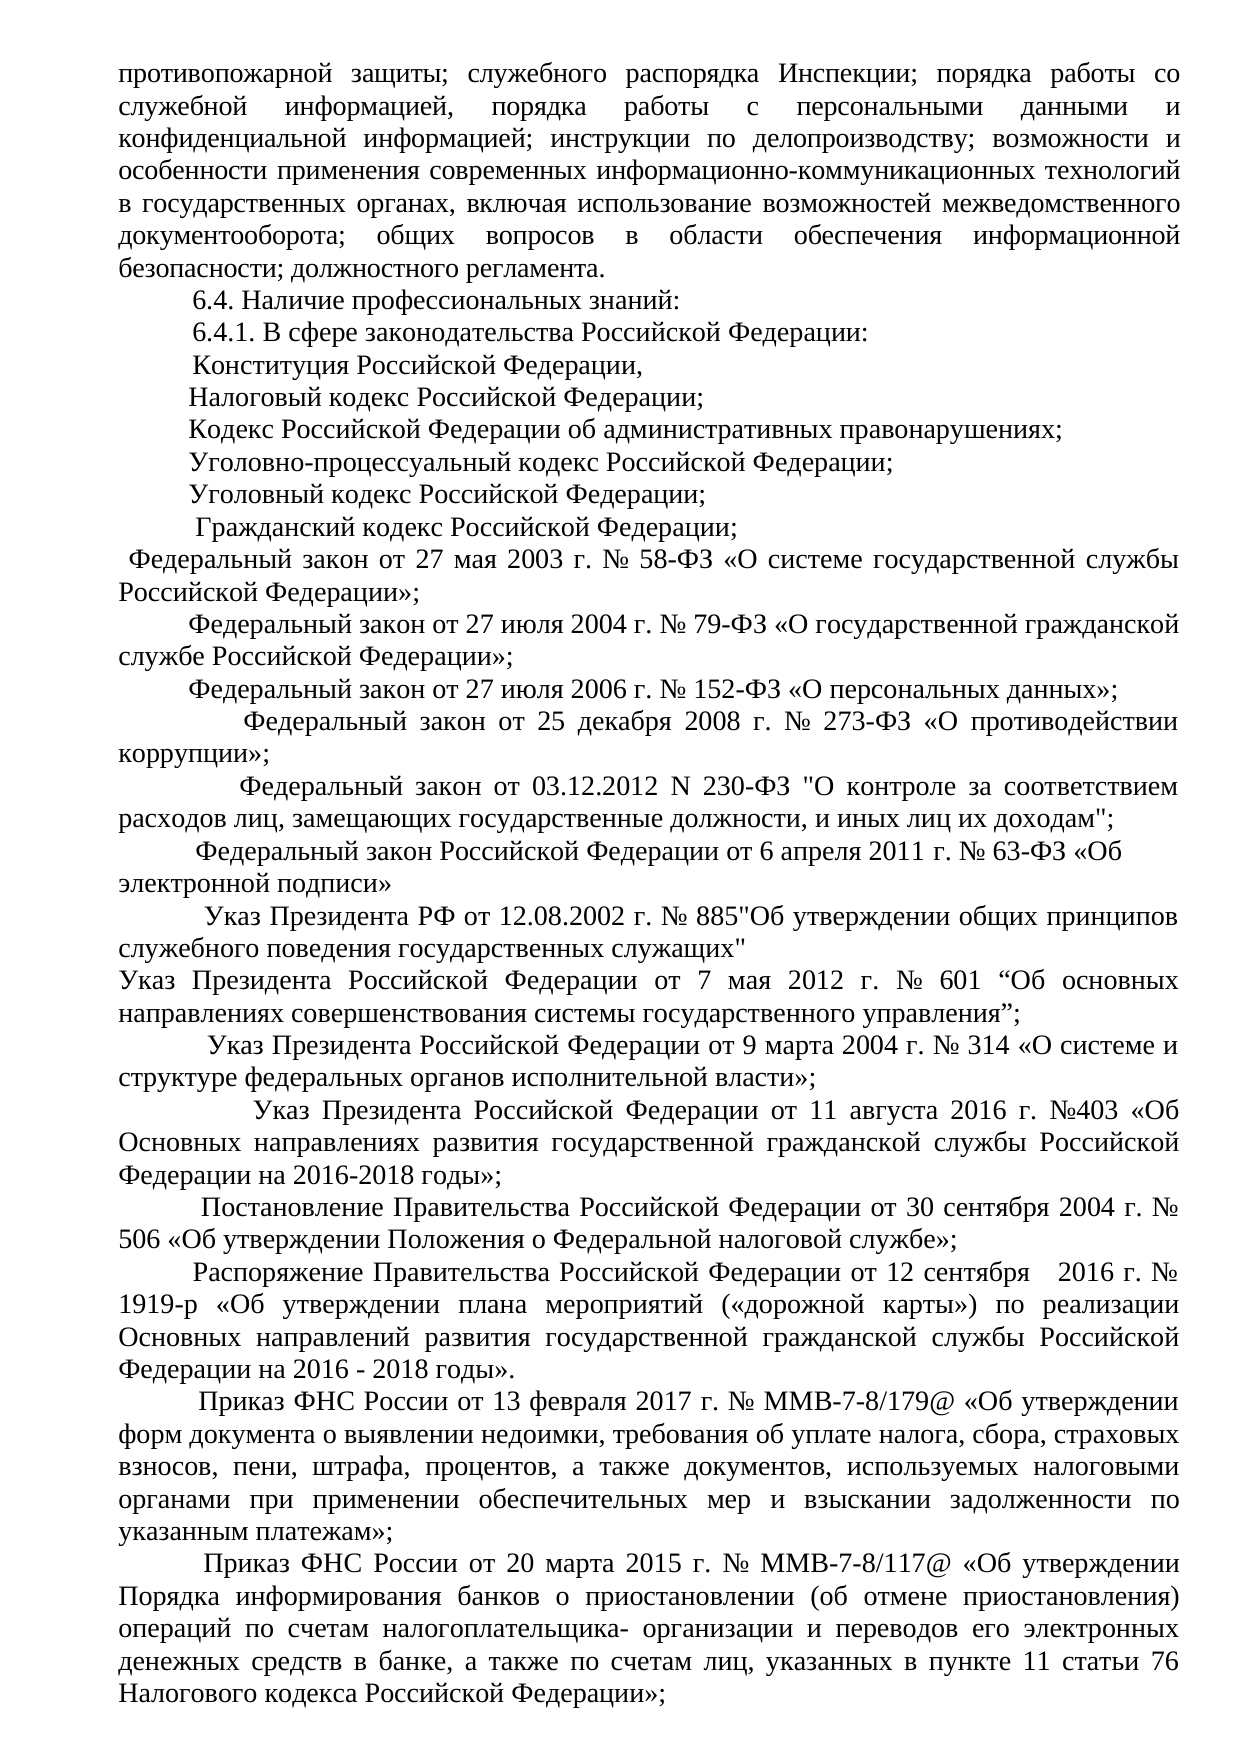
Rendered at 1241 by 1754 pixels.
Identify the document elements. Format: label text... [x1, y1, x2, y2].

text Федеральный закон от 03.12.2012 N 230-ФЗ "О контроле за соответствием расходов лиц, замещающих государственные должности, и иных лиц их доходам"; [118, 769, 1181, 834]
text Федеральный закон от 27 июля 2004 г. № 79-ФЗ «О государственной гражданской службе Российской Федерации»; [118, 607, 1181, 672]
text Федеральный закон от 25 декабря 2008 г. № 273-ФЗ «О противодействии коррупции»; [118, 704, 1181, 769]
text Указ Президента Российской Федерации от 11 августа 2016 г. №403 «Об Основных направлениях развития государственной гражданской службы Российской Федерации на 2016-2018 годы»; [118, 1093, 1181, 1190]
text Указ Президента РФ от 12.08.2002 г. № 885"Об утверждении общих принципов служебного поведения государственных служащих" [118, 898, 1181, 963]
text Федеральный закон от 27 мая 2003 г. № 58-ФЗ «О системе государственной службы Российской Федерации»; [118, 542, 1181, 607]
text Указ Президента Российской Федерации от 9 марта 2004 г. № 314 «О системе и структуре федеральных органов исполнительной власти»; [118, 1028, 1181, 1093]
text Гражданский кодекс Российской Федерации; [118, 510, 1181, 542]
text Постановление Правительства Российской Федерации от 30 сентября 2004 г. № 506 «Об утверждении Положения о Федеральной налоговой службе»; [118, 1190, 1181, 1255]
text Налоговый кодекс Российской Федерации; [118, 380, 1181, 413]
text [118, 56, 1181, 283]
text 6.4.1. В сфере законодательства Российской Федерации: [118, 315, 1181, 348]
text 6.4. Наличие профессиональных знаний: [118, 283, 1181, 315]
text Уголовно-процессуальный кодекс Российской Федерации; [118, 445, 1181, 477]
text Федеральный закон Российской Федерации от 6 апреля 2011 г. № 63-ФЗ «Об электронной подписи» [118, 834, 1181, 898]
text Распоряжение Правительства Российской Федерации от 12 сентября 2016 г. № 1919-р «Об утверждении плана мероприятий («дорожной карты») по реализации Основных направлений развития государственной гражданской службы Российской Федерации на 2016 - 2018 годы». [118, 1255, 1181, 1384]
text Приказ ФНС России от 13 февраля 2017 г. № ММВ-7-8/179@ «Об утверждении форм документа о выявлении недоимки, требования об уплате налога, сбора, страховых взносов, пени, штрафа, процентов, а также документов, используемых налоговыми органами при применении обеспечительных мер и взыскании задолженности по указанным платежам»; [118, 1384, 1181, 1546]
text Уголовный кодекс Российской Федерации; [118, 477, 1181, 510]
text Указ Президента Российской Федерации от 7 мая 2012 г. № 601 “Об основных направлениях совершенствования системы государственного управления”; [118, 963, 1181, 1028]
text Конституция Российской Федерации, [118, 348, 1181, 380]
text Кодекс Российской Федерации об административных правонарушениях; [118, 413, 1181, 445]
text Приказ ФНС России от 20 марта 2015 г. № ММВ-7-8/117@ «Об утверждении Порядка информирования банков о приостановлении (об отмене приостановления) операций по счетам налогоплательщика- организации и переводов его электронных денежных средств в банке, а также по счетам лиц, указанных в пункте 11 статьи 76 Налогового кодекса Российской Федерации»; [118, 1546, 1181, 1708]
text Федеральный закон от 27 июля 2006 г. № 152-ФЗ «О персональных данных»; [118, 672, 1181, 704]
